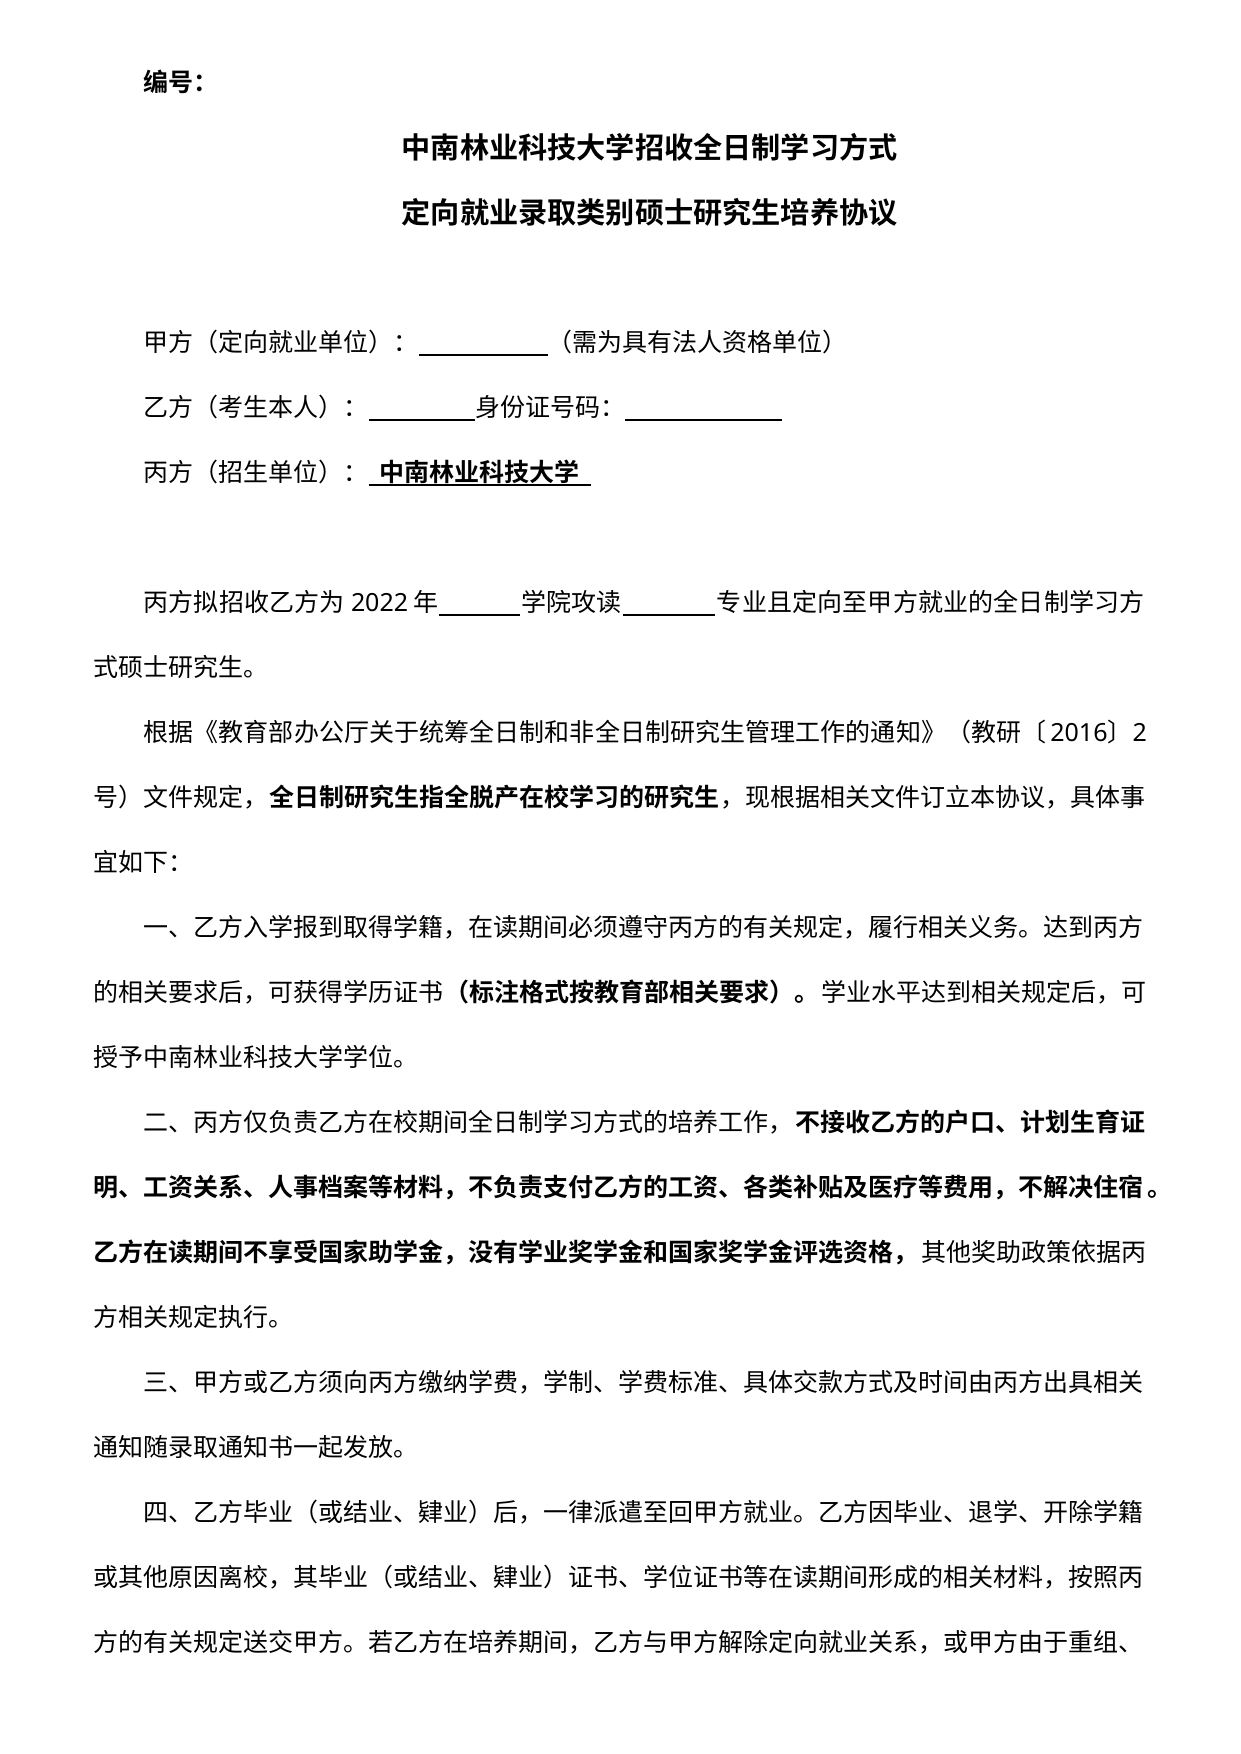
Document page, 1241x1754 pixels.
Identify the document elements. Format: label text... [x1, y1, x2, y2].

text 甲方（定向就业单位）： （需为具有法人资格单位） [93, 308, 1147, 373]
list 甲方或乙方须向丙方缴纳学费，学制、学费标准、具体交款方式及时间由丙方出具相关通知随录取通知书一起发放。 [93, 1348, 1147, 1478]
text 定向就业录取类别硕士研究生培养协议 [93, 178, 1147, 243]
list 乙方入学报到取得学籍，在读期间必须遵守丙方的有关规定，履行相关义务。达到丙方的相关要求后，可获得学历证书（标注格式按教育部相关要求）。学业水平达到相关规定后，可授予中南林业科技大学学位。 [93, 893, 1147, 1088]
text 中南林业科技大学招收全日制学习方式 [93, 113, 1147, 178]
text 丙方拟招收乙方为2022年 学院攻读 专业且定向至甲方就业的全日制学习方式硕士研究生。 [93, 568, 1147, 698]
text 丙方（招生单位）： 中南林业科技大学 [93, 438, 1147, 503]
text 编号： [93, 48, 1147, 113]
text 根据《教育部办公厅关于统筹全日制和非全日制研究生管理工作的通知》（教研〔2016〕2号）文件规定，全日制研究生指全脱产在校学习的研究生，现根据相关文件订立本协议，具体事宜如下： [93, 698, 1147, 893]
list 丙方仅负责乙方在校期间全日制学习方式的培养工作，不接收乙方的户口、计划生育证明、工资关系、人事档案等材料，不负责支付乙方的工资、各类补贴及医疗等费用，不解决住宿。乙方在读期间不享受国家助学金，没有学业奖学金和国家奖学金评选资格，其他奖助政策依据丙方相关规定执行。 [93, 1088, 1147, 1348]
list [93, 1478, 1147, 1673]
text 乙方（考生本人）： 身份证号码： [93, 373, 1147, 438]
